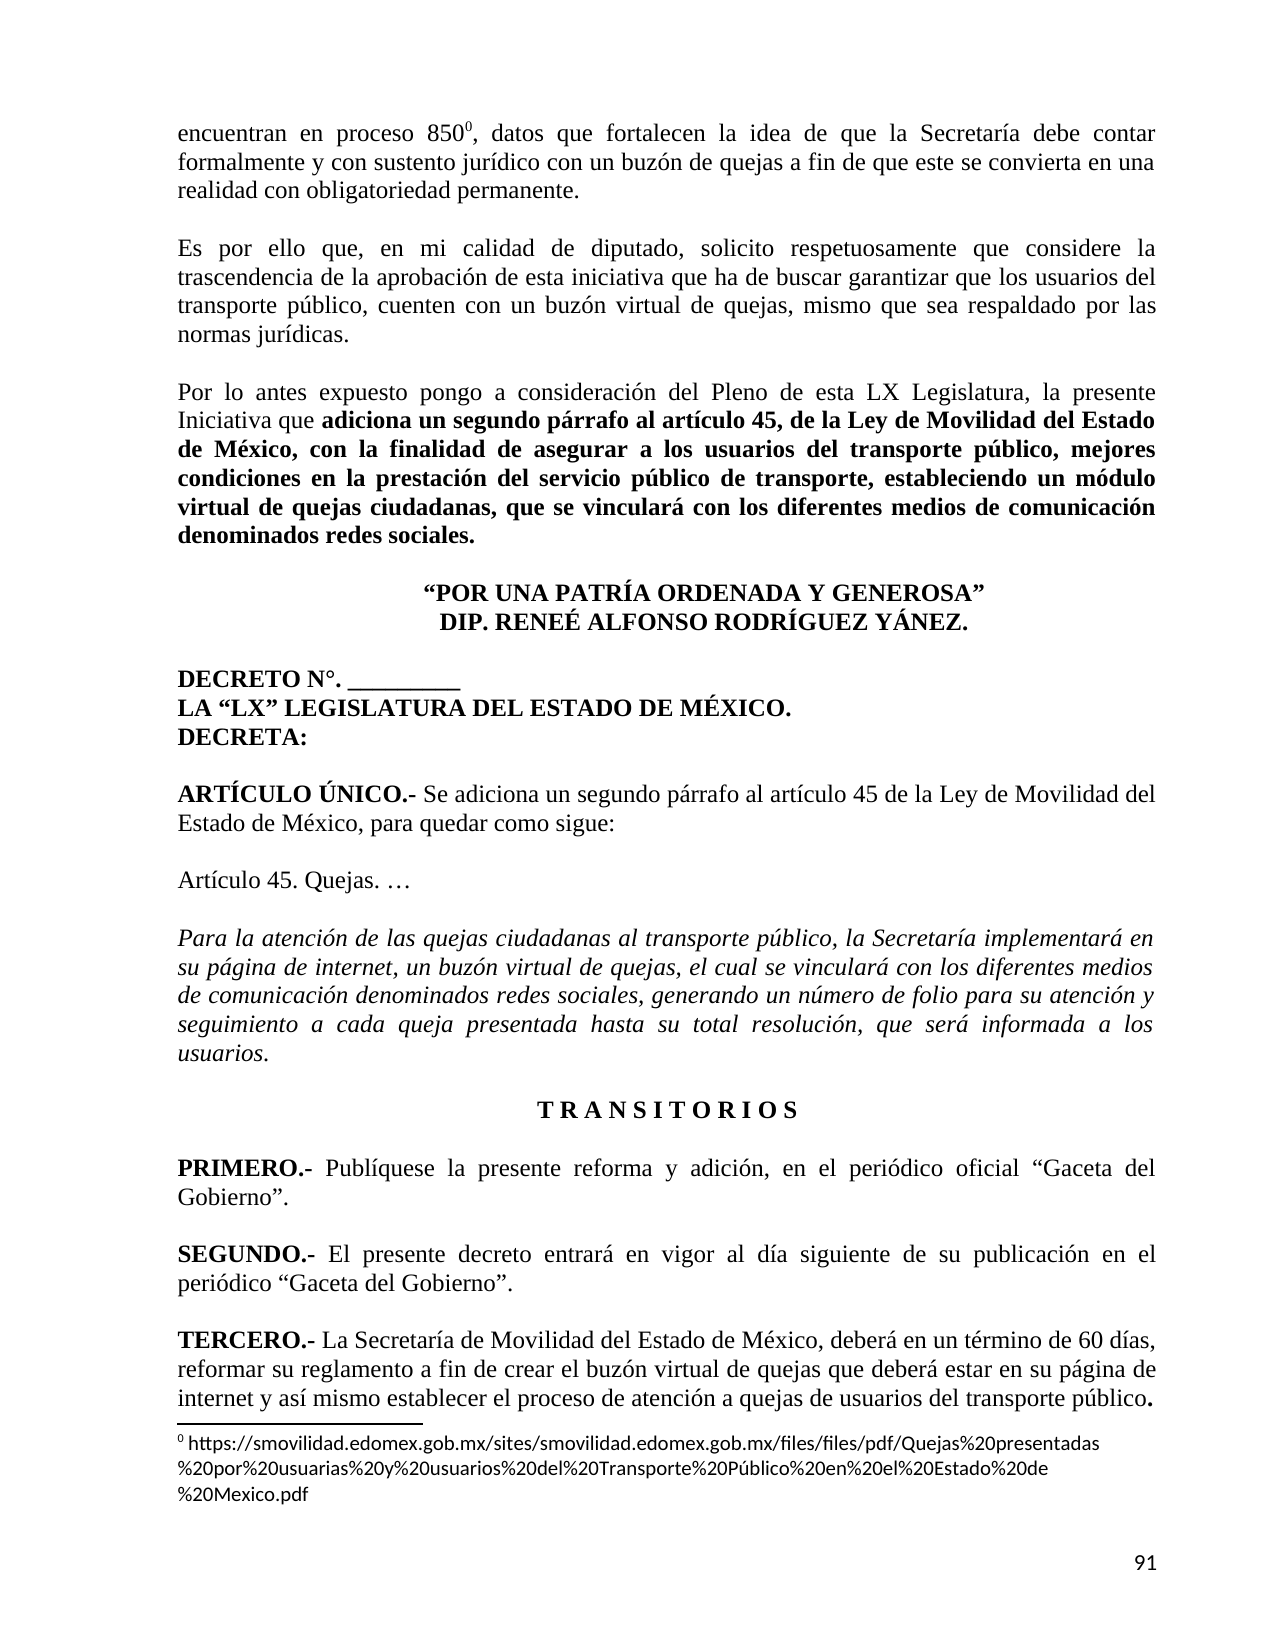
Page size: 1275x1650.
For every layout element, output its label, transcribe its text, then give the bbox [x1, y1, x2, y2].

text SEGUNDO.- El presente decreto entrará en vigor al día siguiente de su publicación en el periódico “Gaceta del Gobierno”. [177, 1239, 1157, 1297]
text ARTÍCULO ÚNICO.- Se adiciona un segundo párrafo al artículo 45 de la Ley de Movilidad del Estado de México, para quedar como sigue: [177, 779, 1157, 837]
text Por lo antes expuesto pongo a consideración del Pleno de esta LX Legislatura, la presente Iniciativa que adiciona un segundo párrafo al artículo 45, de la Ley de Movilidad del Estado de México, con la finalidad de asegurar a los usuarios del transporte público, mejores condiciones en la prestación del servicio público de transporte, estableciendo un módulo virtual de quejas ciudadanas, que se vinculará con los diferentes medios de comunicación denominados redes sociales. [177, 377, 1157, 549]
text LA “LX” LEGISLATURA DEL ESTADO DE MÉXICO. [177, 693, 1157, 722]
text “POR UNA PATRÍA ORDENADA Y GENEROSA” [177, 578, 1157, 607]
text PRIMERO.- Publíquese la presente reforma y adición, en el periódico oficial “Gaceta del Gobierno”. [177, 1153, 1157, 1211]
text TERCERO.- La Secretaría de Movilidad del Estado de México, deberá en un término de 60 días, reformar su reglamento a fin de crear el buzón virtual de quejas que deberá estar en su página de internet y así mismo establecer el proceso de atención a quejas de usuarios del transporte público. [177, 1326, 1157, 1412]
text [177, 118, 1157, 204]
text Artículo 45. Quejas. … [177, 866, 1157, 894]
text T R A N S I T O R I O S [177, 1096, 1157, 1124]
text DECRETA: [177, 722, 1157, 751]
text DIP. RENEÉ ALFONSO RODRÍGUEZ YÁNEZ. [177, 607, 1157, 636]
text DECRETO N°. _________ [177, 664, 1157, 693]
text Es por ello que, en mi calidad de diputado, solicito respetuosamente que considere la trascendencia de la aprobación de esta iniciativa que ha de buscar garantizar que los usuarios del transporte público, cuenten con un buzón virtual de quejas, mismo que sea respaldado por las normas jurídicas. [177, 233, 1157, 348]
text Para la atención de las quejas ciudadanas al transporte público, la Secretaría implementará en su página de internet, un buzón virtual de quejas, el cual se vinculará con los diferentes medios de comunicación denominados redes sociales, generando un número de folio para su atención y seguimiento a cada queja presentada hasta su total resolución, que será informada a los usuarios. [177, 923, 1157, 1067]
